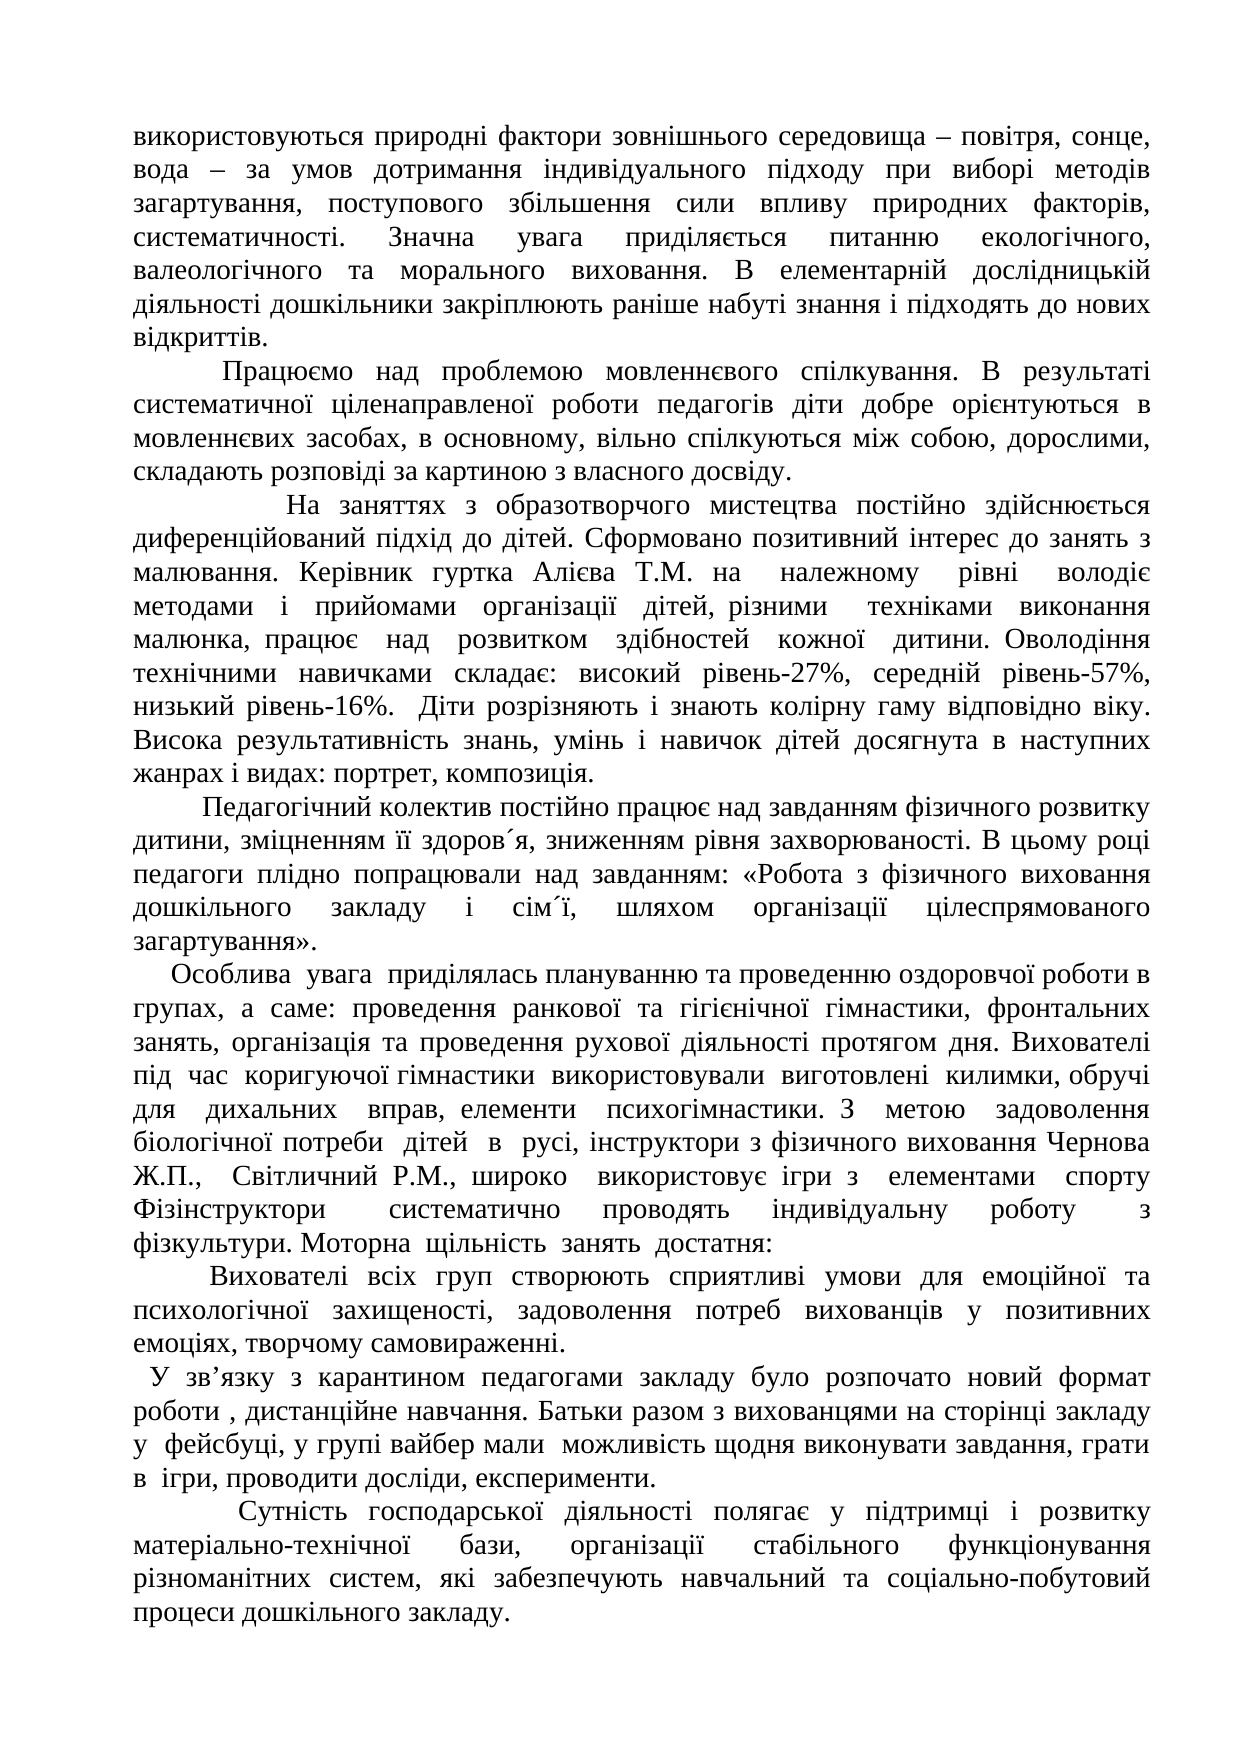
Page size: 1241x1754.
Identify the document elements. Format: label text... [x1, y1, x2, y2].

text На заняттях з образотворчого мистецтва постійно здійснюється диференційований підхід до дітей. Сформовано позитивний інтерес до занять з малювання. Керівник гуртка Алієва Т.М. на належному рівні володіє методами і прийомами організації дітей, різними техніками виконання малюнка, працює над розвитком здібностей кожної дитини. Оволодіння технічними навичками складає: високий рівень-27%, середній рівень-57%, низький рівень-16%. Діти розрізняють і знають колірну гаму відповідно віку. Висока результативність знань, умінь і навичок дітей досягнута в наступних жанрах і видах: портрет, композиція. [133, 487, 1152, 789]
text Особлива увага приділялась плануванню та проведенню оздоровчої роботи в групах, а саме: проведення ранкової та гігієнічної гімнастики, фронтальних занять, організація та проведення рухової діяльності протягом дня. Вихователі під час коригуючої гімнастики використовували виготовлені килимки, обручі для дихальних вправ, елементи психогімнастики. З метою задоволення біологічної потреби дітей в русі, інструктори з фізичного виховання Чернова Ж.П., Світличний Р.М., широко використовує ігри з елементами спорту Фізінструктори систематично проводять індивідуальну роботу з фізкультури. Моторна щільність занять достатня: [133, 957, 1152, 1258]
text Педагогічний колектив постійно працює над завданням фізичного розвитку дитини, зміцненням її здоров´я, зниженням рівня захворюваності. В цьому році педагоги плідно попрацювали над завданням: «Робота з фізичного виховання дошкільного закладу і сім´ї, шляхом організації цілеспрямованого загартування». [133, 789, 1152, 957]
text Сутність господарської діяльності полягає у підтримці і розвитку матеріально-технічної бази, організації стабільного функціонування різноманітних систем, які забезпечують навчальний та соціально-побутовий процеси дошкільного закладу. [133, 1493, 1152, 1627]
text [133, 118, 1152, 353]
text У зв’язку з карантином педагогами закладу було розпочато новий формат роботи , дистанційне навчання. Батьки разом з вихованцями на сторінці закладу у фейсбуці, у групі вайбер мали можливість щодня виконувати завдання, грати в ігри, проводити досліди, експерименти. [133, 1359, 1152, 1493]
text Працюємо над проблемою мовленнєвого спілкування. В результаті систематичної ціленаправленої роботи педагогів діти добре орієнтуються в мовленнєвих засобах, в основному, вільно спілкуються між собою, дорослими, складають розповіді за картиною з власного досвіду. [133, 353, 1152, 487]
text Вихователі всіх груп створюють сприятливі умови для емоційної та психологічної захищеності, задоволення потреб вихованців у позитивних емоціях, творчому самовираженні. [133, 1258, 1152, 1359]
